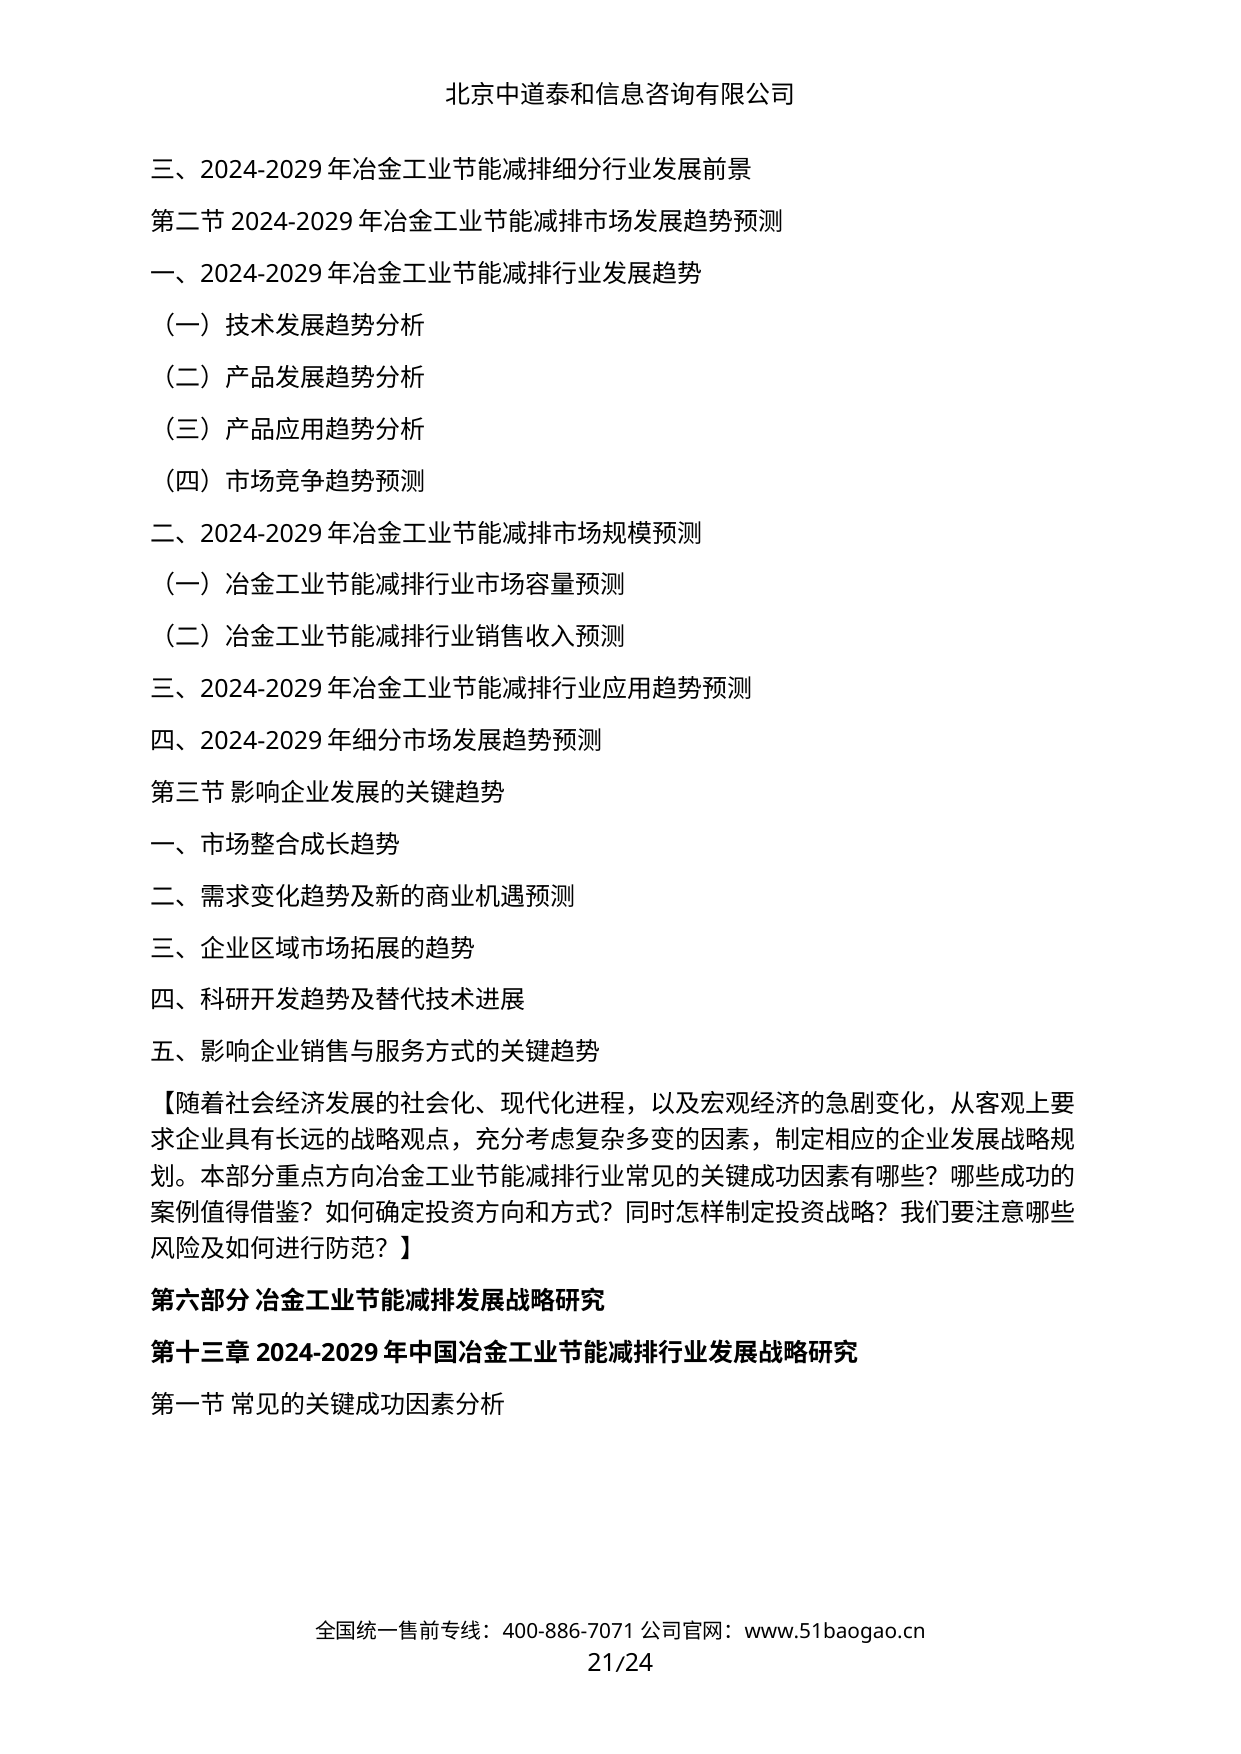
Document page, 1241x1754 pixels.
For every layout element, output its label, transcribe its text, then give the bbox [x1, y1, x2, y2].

text 二、2024-2029年冶金工业节能减排市场规模预测 [150, 513, 1090, 549]
text 第三节 影响企业发展的关键趋势 [150, 772, 1090, 809]
text 第二节 2024-2029年冶金工业节能减排市场发展趋势预测 [150, 202, 1090, 238]
text （一）技术发展趋势分析 [150, 306, 1090, 342]
text （二）产品发展趋势分析 [150, 357, 1090, 394]
text 三、2024-2029年冶金工业节能减排行业应用趋势预测 [150, 669, 1090, 705]
text 一、市场整合成长趋势 [150, 824, 1090, 861]
text 二、需求变化趋势及新的商业机遇预测 [150, 876, 1090, 912]
text （四）市场竞争趋势预测 [150, 461, 1090, 497]
text （二）冶金工业节能减排行业销售收入预测 [150, 617, 1090, 653]
text 三、2024-2029年冶金工业节能减排细分行业发展前景 [150, 150, 1090, 186]
text 四、2024-2029年细分市场发展趋势预测 [150, 721, 1090, 757]
text 【随着社会经济发展的社会化、现代化进程，以及宏观经济的急剧变化，从客观上要求企业具有长远的战略观点，充分考虑复杂多变的因素，制定相应的企业发展战略规划。本部分重点方向冶金工业节能减排行业常见的关键成功因素有哪些？哪些成功的案例值得借鉴？如何确定投资方向和方式？同时怎样制定投资战略？我们要注意哪些风险及如何进行防范？】 [150, 1084, 1090, 1265]
text 三、企业区域市场拓展的趋势 [150, 928, 1090, 964]
text 一、2024-2029年冶金工业节能减排行业发展趋势 [150, 254, 1090, 290]
text 第十三章 2024-2029年中国冶金工业节能减排行业发展战略研究 [150, 1332, 1090, 1369]
text 第六部分 冶金工业节能减排发展战略研究 [150, 1281, 1090, 1317]
text 第一节 常见的关键成功因素分析 [150, 1384, 1090, 1421]
text 五、影响企业销售与服务方式的关键趋势 [150, 1032, 1090, 1068]
text （三）产品应用趋势分析 [150, 409, 1090, 446]
text （一）冶金工业节能减排行业市场容量预测 [150, 565, 1090, 601]
text 四、科研开发趋势及替代技术进展 [150, 980, 1090, 1016]
